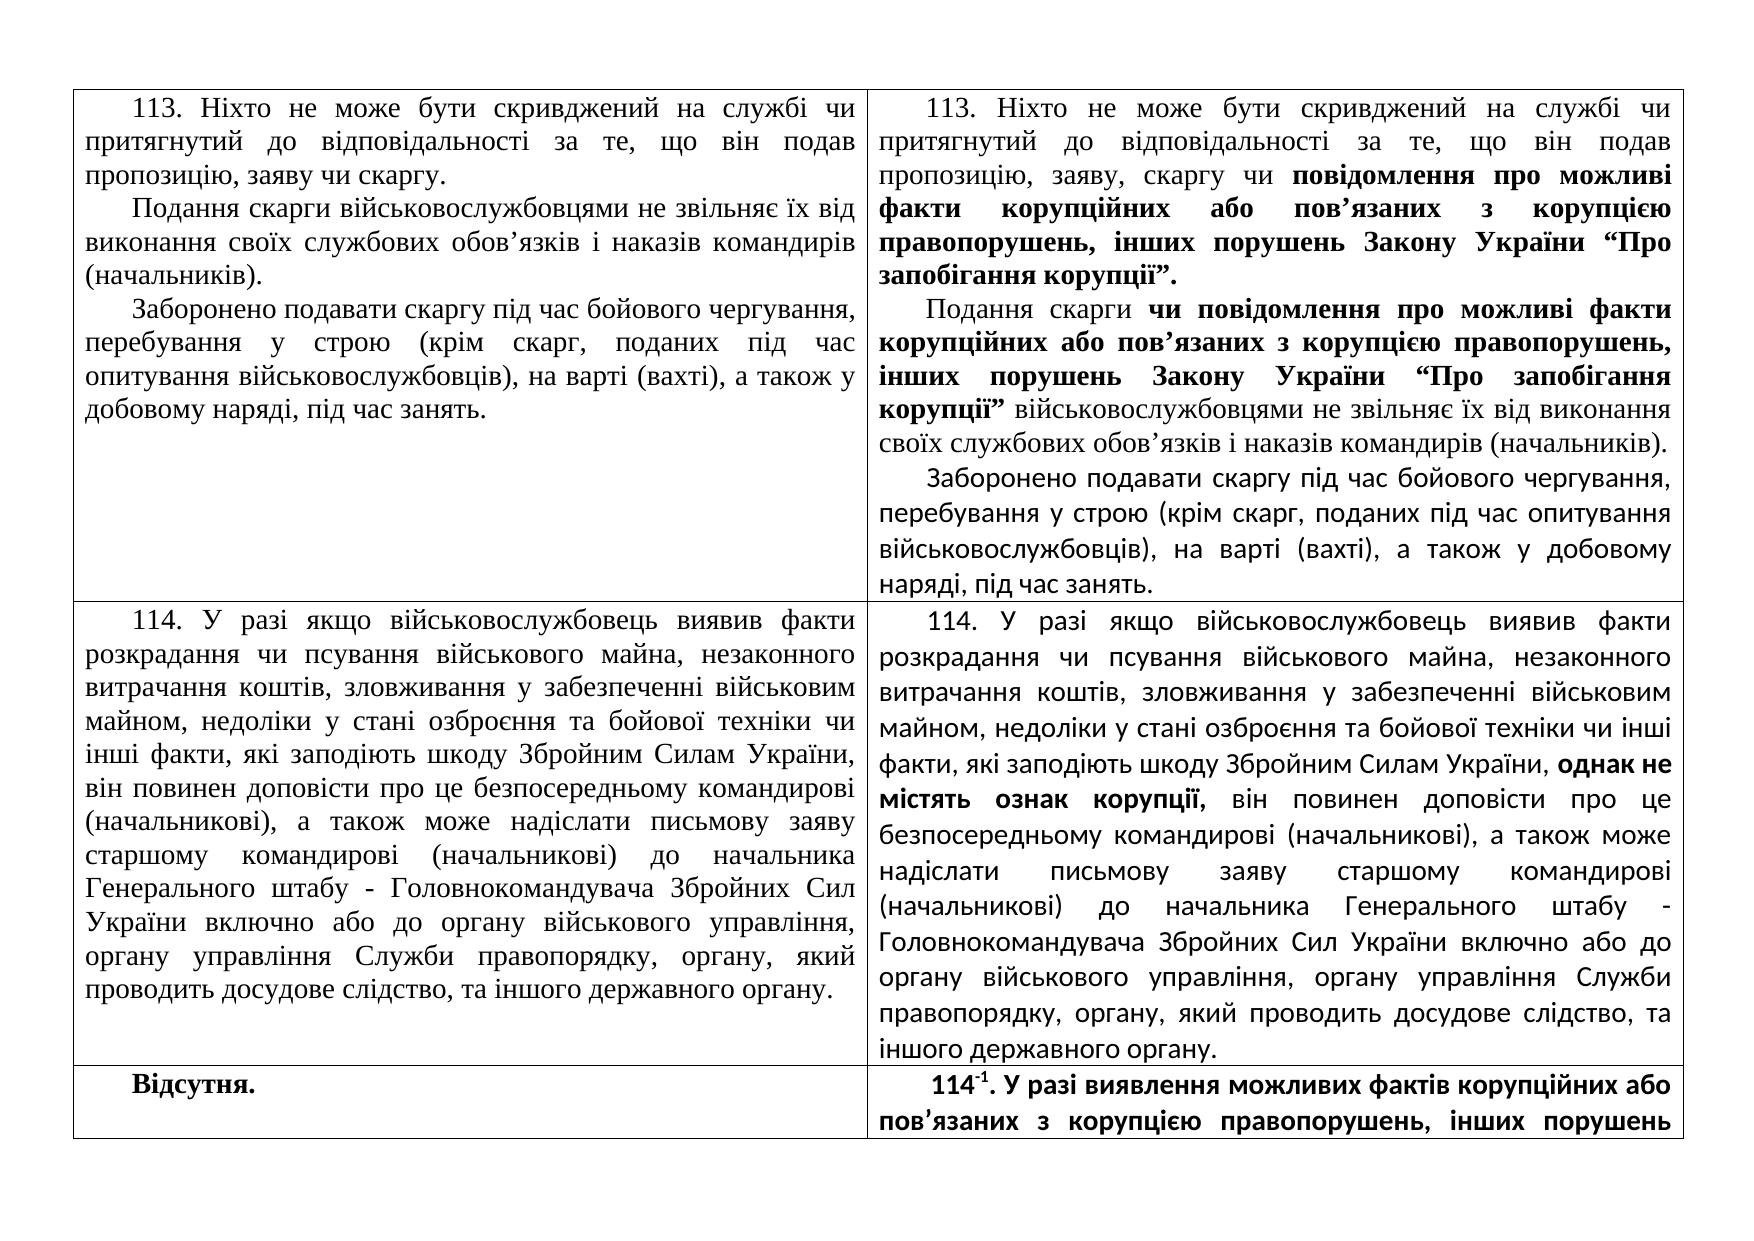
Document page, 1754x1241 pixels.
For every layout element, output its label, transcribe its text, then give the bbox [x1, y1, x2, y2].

table_cell Відсутня. [74, 1066, 867, 1138]
table_cell 113. Ніхто не може бути скривджений на службі чи притягнутий до відповідальності за те, що він подав пропозицію, заяву чи скаргу. Подання скарги військовослужбовцями не звільняє їх від виконання своїх службових обов’язків і наказів командирів (начальників). Заборонено подавати скаргу під час бойового чергування, перебування у строю (крім скарг, поданих під час опитування військовослужбовців), на варті (вахті), а також у добовому наряді, під час занять. [74, 90, 867, 601]
table_cell 114. У разі якщо військовослужбовець виявив факти розкрадання чи псування військового майна, незаконного витрачання коштів, зловживання у забезпеченні військовим майном, недоліки у стані озброєння та бойової техніки чи інші факти, які заподіють шкоду Збройним Силам України, він повинен доповісти про це безпосередньому командирові (начальникові), а також може надіслати письмову заяву старшому командирові (начальникові) до начальника Генерального штабу - Головнокомандувача Збройних Сил України включно або до органу військового управління, органу управління Служби правопорядку, органу, який проводить досудове слідство, та іншого державного органу. [74, 602, 867, 1065]
table_cell 114. У разі якщо військовослужбовець виявив факти розкрадання чи псування військового майна, незаконного витрачання коштів, зловживання у забезпеченні військовим майном, недоліки у стані озброєння та бойової техніки чи інші факти, які заподіють шкоду Збройним Силам України, однак не містять ознак корупції, він повинен доповісти про це безпосередньому командирові (начальникові), а також може надіслати письмову заяву старшому командирові (начальникові) до начальника Генерального штабу - Головнокомандувача Збройних Сил України включно або до органу військового управління, органу управління Служби правопорядку, органу, який проводить досудове слідство, та іншого державного органу. [868, 602, 1683, 1065]
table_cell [868, 1066, 1683, 1138]
table_cell 113. Ніхто не може бути скривджений на службі чи притягнутий до відповідальності за те, що він подав пропозицію, заяву, скаргу чи повідомлення про можливі факти корупційних або пов’язаних з корупцією правопорушень, інших порушень Закону України “Про запобігання корупції”. Подання скарги чи повідомлення про можливі факти корупційних або пов’язаних з корупцією правопорушень, інших порушень Закону України “Про запобігання корупції” військовослужбовцями не звільняє їх від виконання своїх службових обов’язків і наказів командирів (начальників). Заборонено подавати скаргу під час бойового чергування, перебування у строю (крім скарг, поданих під час опитування військовослужбовців), на варті (вахті), а також у добовому наряді, під час занять. [868, 90, 1683, 601]
